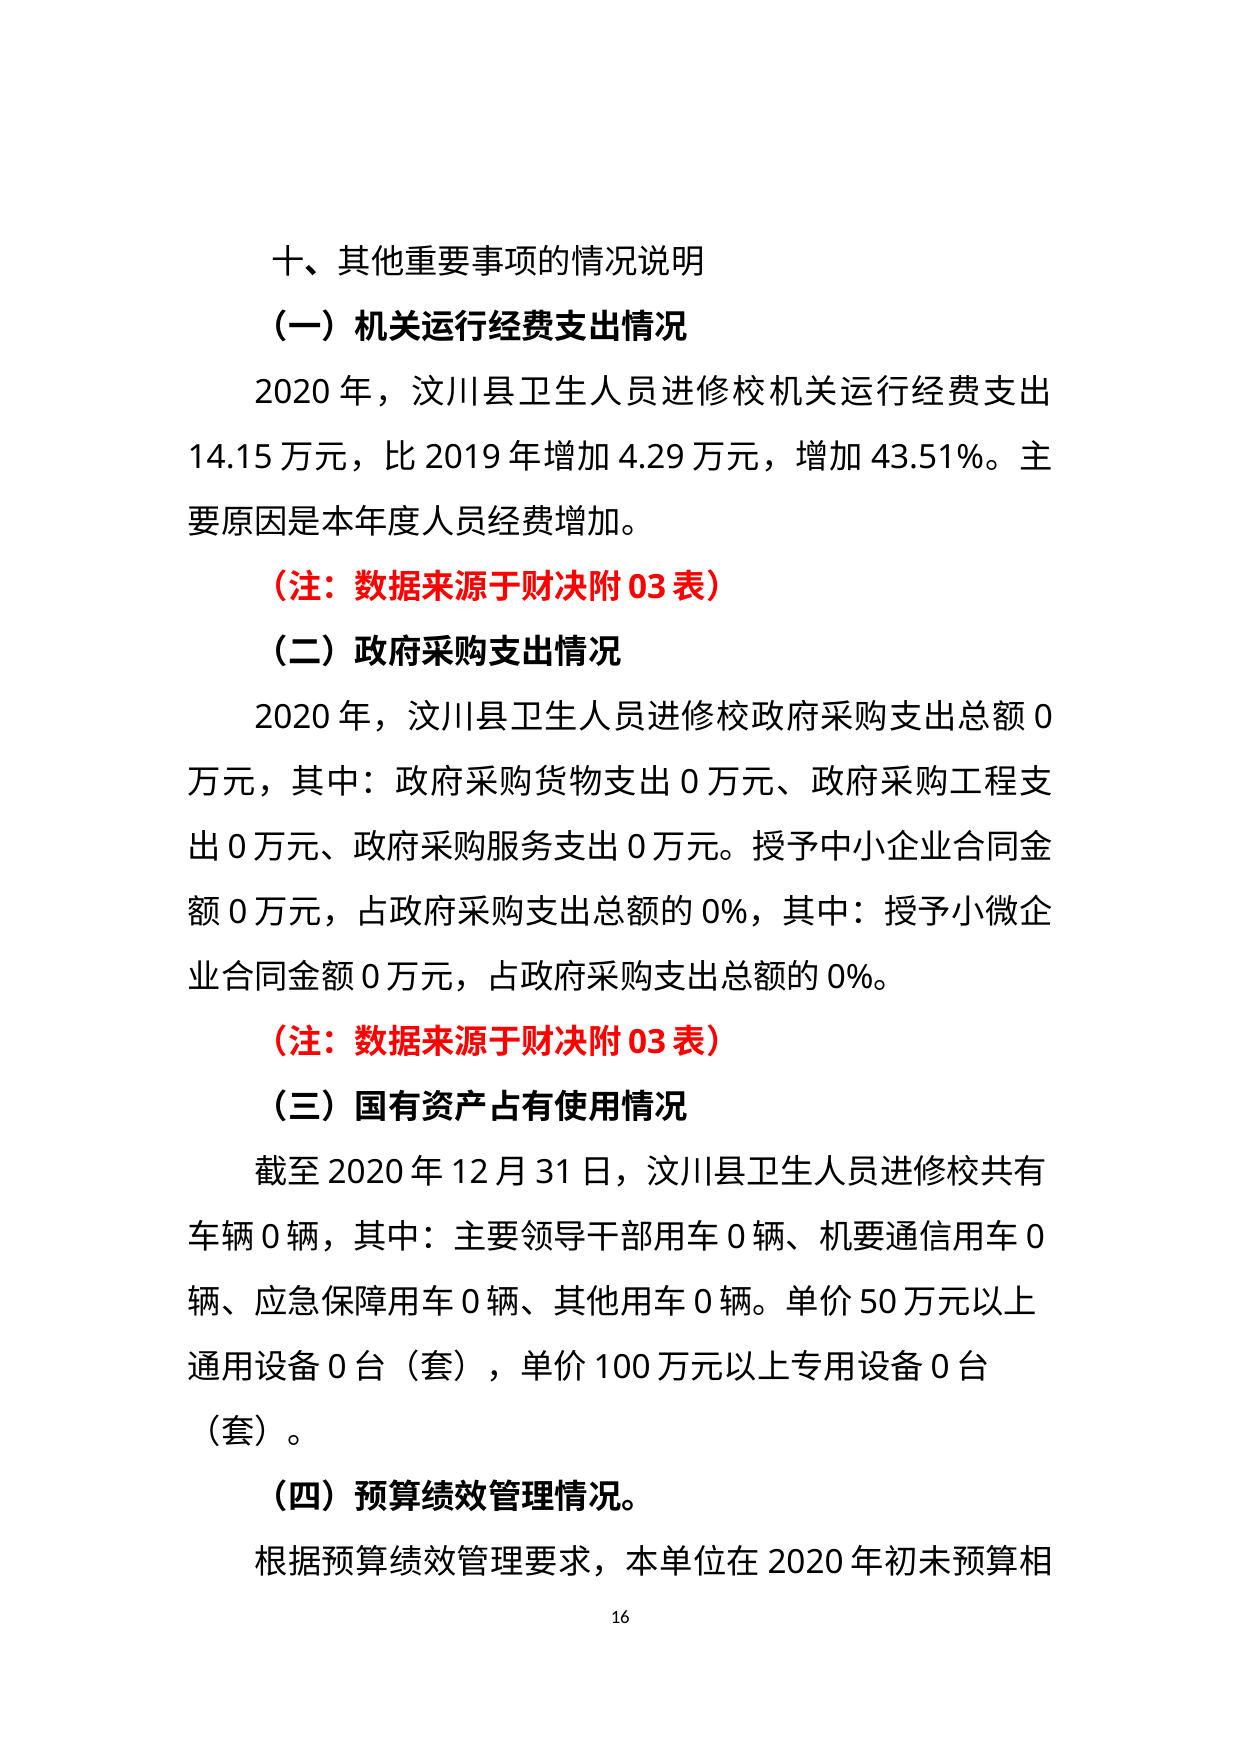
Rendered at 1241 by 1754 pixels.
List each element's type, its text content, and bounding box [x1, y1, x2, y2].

text 2020年，汶川县卫生人员进修校机关运行经费支出14.15万元，比2019年增加4.29万元，增加43.51%。主要原因是本年度人员经费增加。 [187, 357, 1053, 552]
text 截至2020年12月31日，汶川县卫生人员进修校共有车辆0辆，其中：主要领导干部用车0辆、机要通信用车0辆、应急保障用车0辆、其他用车0辆。单价50万元以上通用设备0台（套），单价100万元以上专用设备0台（套）。 [187, 1137, 1053, 1462]
text （注：数据来源于财决附03表） [187, 552, 1053, 617]
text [187, 1527, 1053, 1592]
text （一）机关运行经费支出情况 [187, 292, 1053, 357]
text 2020年，汶川县卫生人员进修校政府采购支出总额0万元，其中：政府采购货物支出0万元、政府采购工程支出0万元、政府采购服务支出0万元。授予中小企业合同金额0万元，占政府采购支出总额的0%，其中：授予小微企业合同金额0万元，占政府采购支出总额的0%。 [187, 682, 1053, 1007]
text （注：数据来源于财决附03表） [187, 1007, 1053, 1072]
text （二）政府采购支出情况 [187, 617, 1053, 682]
text （三）国有资产占有使用情况 [187, 1072, 1053, 1137]
text （四）预算绩效管理情况。 [187, 1462, 1053, 1527]
text 十、其他重要事项的情况说明 [187, 227, 1053, 292]
